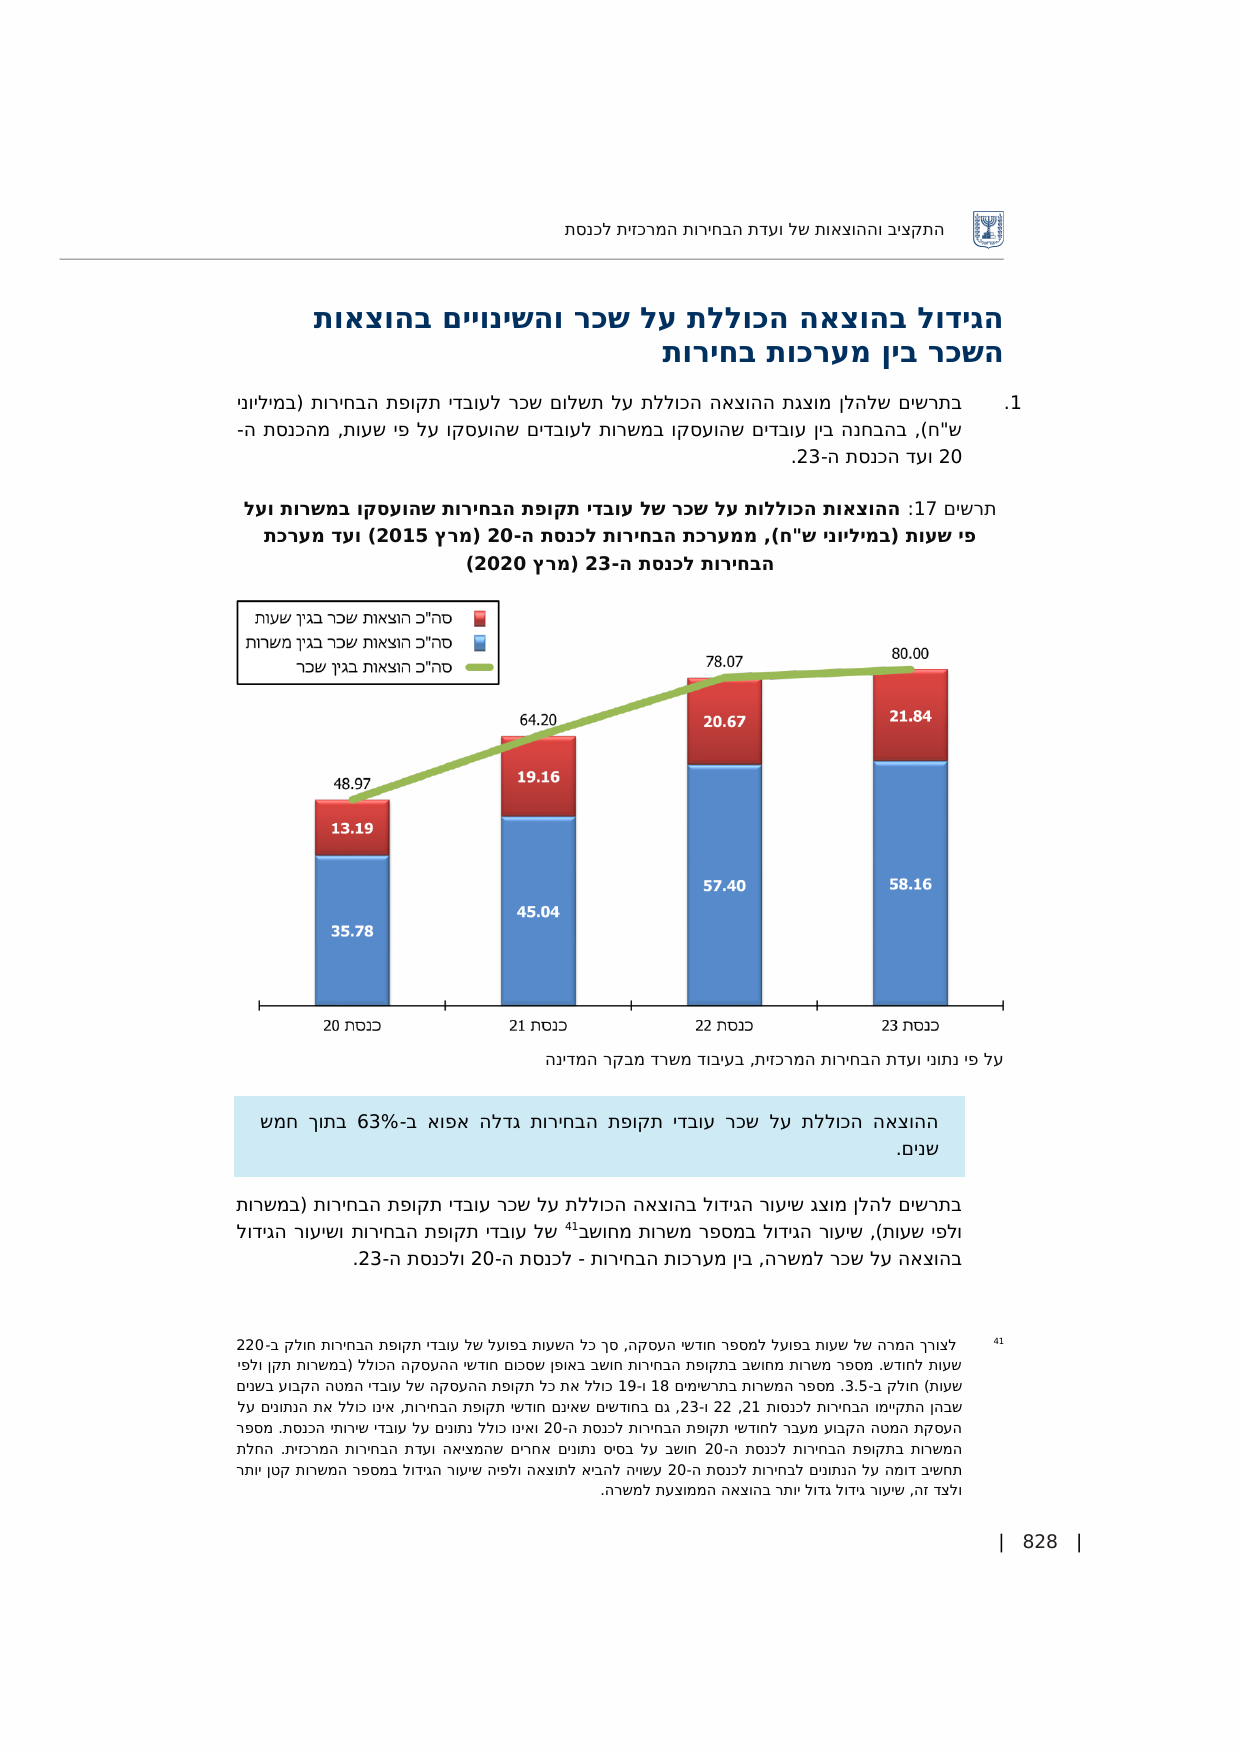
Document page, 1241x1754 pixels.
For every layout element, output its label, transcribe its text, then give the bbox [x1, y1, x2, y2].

text בתרשים להלן מוצג שיעור הגידול בהוצאה הכוללת על שכר עובדי תקופת הבחירות (במשרות ולפי שעות), שיעור הגידול במספר משרות מחושב של עובדי תקופת הבחירות ושיעור הגידול בהוצאה על שכר למשרה, בין מערכות הבחירות - לכנסת ה-20 ולכנסת ה-23. [236, 1189, 963, 1271]
picture [1, 1, 1240, 1753]
text תרשים 17: ההוצאות הכוללות על שכר של עובדי תקופת הבחירות שהועסקו במשרות ועל פי שעות (במיליוני ש"ח), ממערכת הבחירות לכנסת ה-20 (מרץ 2015) ועד מערכת הבחירות לכנסת ה-23 (מרץ 2020) [236, 494, 1004, 575]
text על פי נתוני ועדת הבחירות המרכזית, בעיבוד משרד מבקר המדינה [236, 1043, 1004, 1071]
list בתרשים שלהלן מוצגת ההוצאה הכוללת על תשלום שכר לעובדי תקופת הבחירות (במיליוני ש"ח), בהבחנה בין עובדים שהועסקו במשרות לעובדים שהועסקו על פי שעות, מהכנסת ה-20 ועד הכנסת ה-23. [236, 388, 1004, 469]
text הגידול בהוצאה הכוללת על שכר והשינויים בהוצאות השכר בין מערכות בחירות [236, 301, 1004, 369]
text ההוצאה הכוללת על שכר עובדי תקופת הבחירות גדלה אפוא ב-63% בתוך חמש שנים. [237, 1099, 962, 1174]
